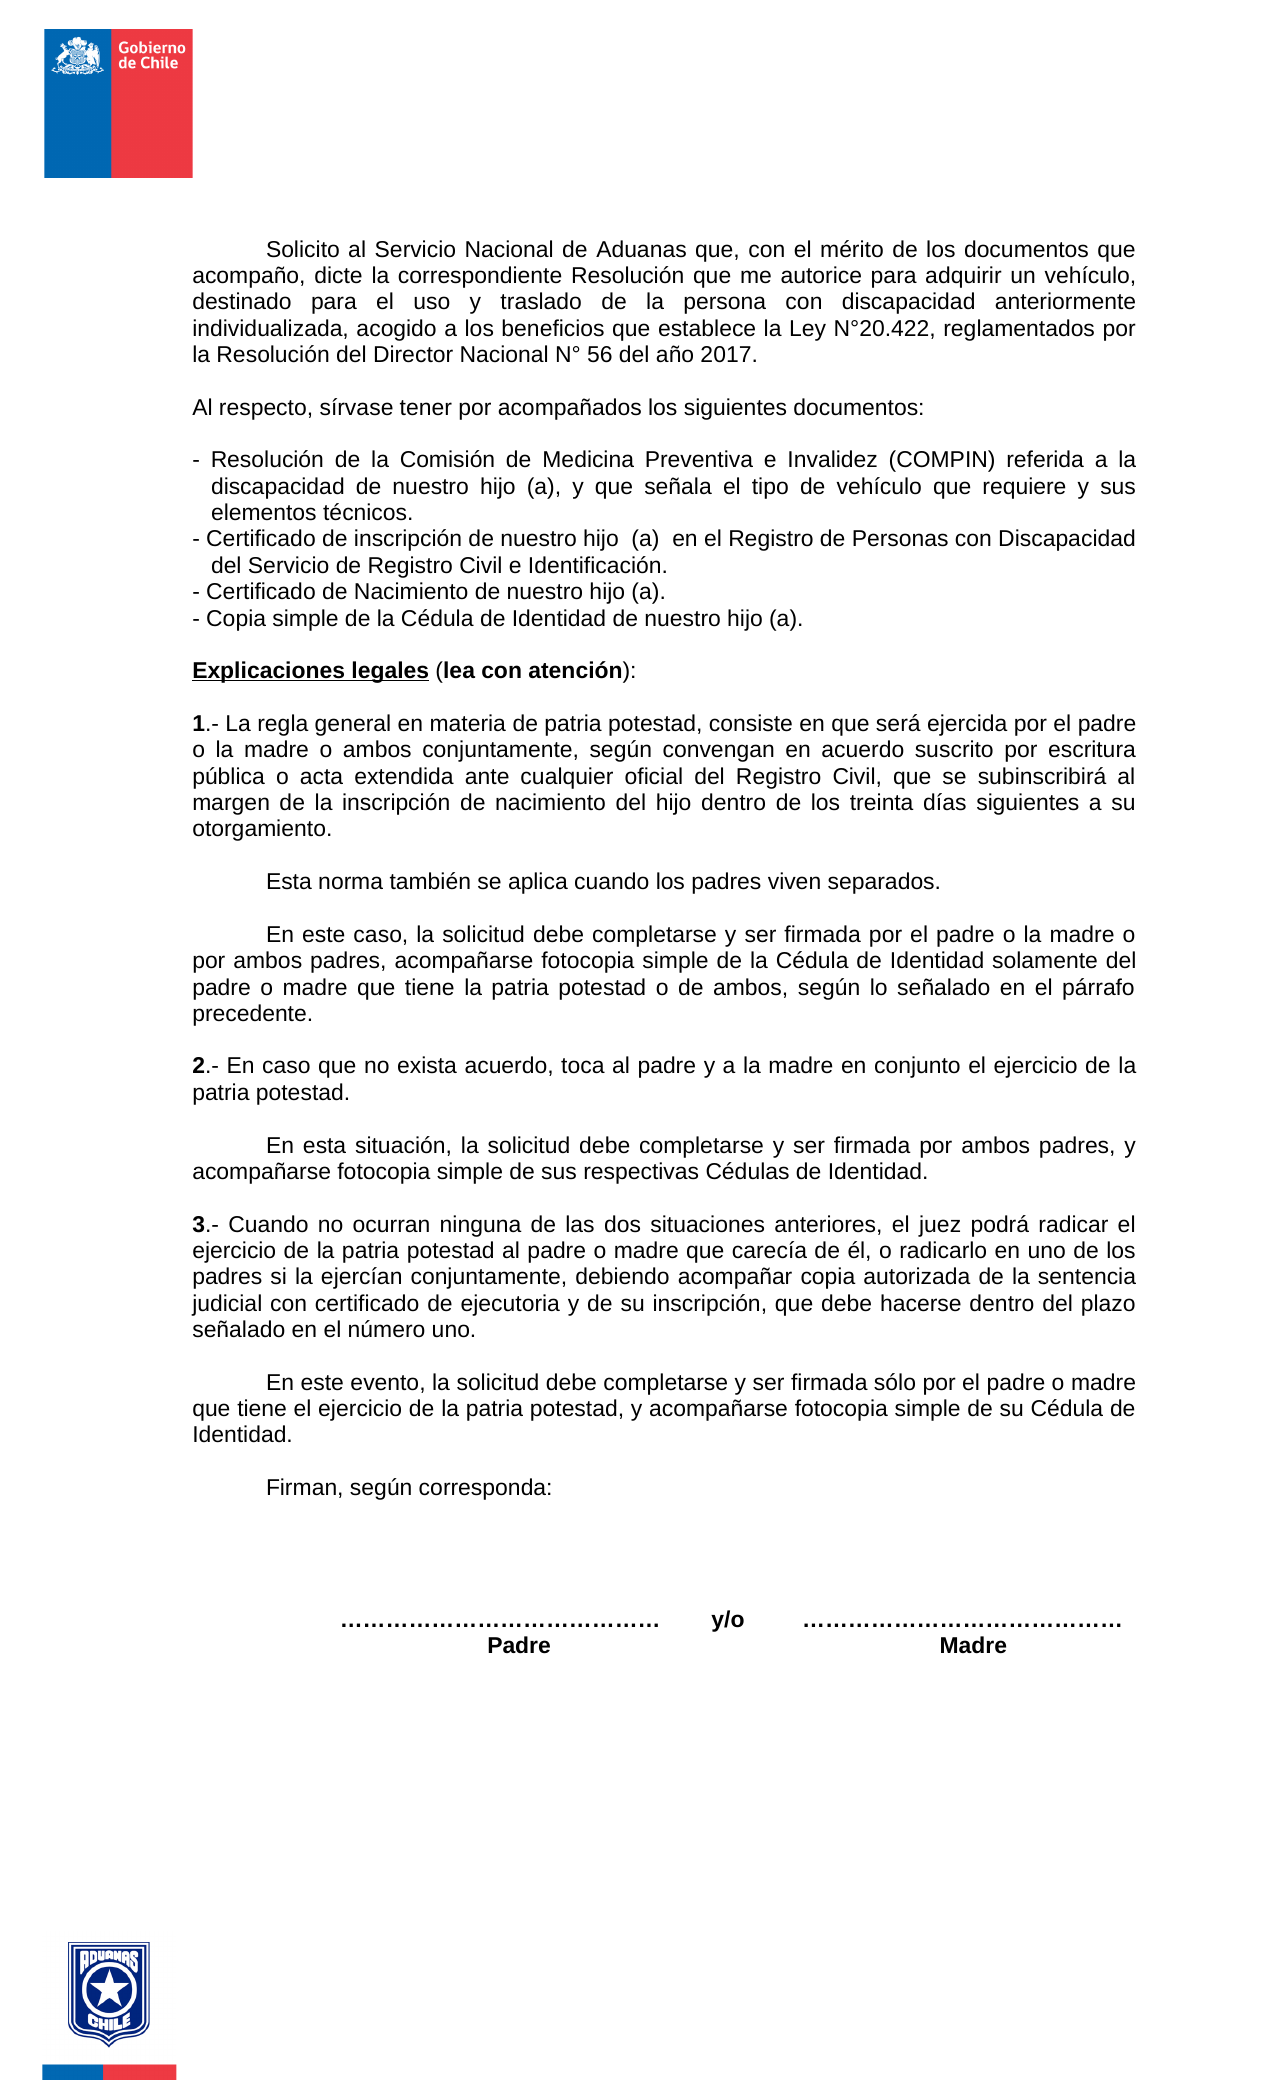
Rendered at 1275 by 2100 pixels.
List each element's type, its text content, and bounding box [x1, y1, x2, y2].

text Esta norma también se aplica cuando los padres viven separados. [192, 868, 1137, 894]
text - Copia simple de la Cédula de Identidad de nuestro hijo (a). [192, 604, 1137, 631]
text Padre Madre [192, 1632, 1137, 1659]
text Al respecto, sírvase tener por acompañados los siguientes documentos: [192, 394, 1137, 420]
text …………………………………… y/o …………………………………… [192, 1606, 1137, 1632]
text 3.- Cuando no ocurran ninguna de las dos situaciones anteriores, el juez podrá radicar el ejercicio de la patria potestad al padre o madre que carecía de él, o radicarlo en uno de los padres si la ejercían conjuntamente, debiendo acompañar copia autorizada de la sentencia judicial con certificado de ejecutoria y de su inscripción, que debe hacerse dentro del plazo señalado en el número uno. [192, 1211, 1137, 1342]
text Firman, según corresponda: [192, 1474, 1137, 1501]
text En esta situación, la solicitud debe completarse y ser firmada por ambos padres, y acompañarse fotocopia simple de sus respectivas Cédulas de Identidad. [192, 1132, 1137, 1184]
text En este evento, la solicitud debe completarse y ser firmada sólo por el padre o madre que tiene el ejercicio de la patria potestad, y acompañarse fotocopia simple de su Cédula de Identidad. [192, 1369, 1137, 1448]
text Explicaciones legales (lea con atención): [192, 657, 1137, 683]
picture [44, 29, 193, 178]
text - Certificado de inscripción de nuestro hijo (a) en el Registro de Personas con Discapacidad del Servicio de Registro Civil e Identificación. [192, 525, 1137, 578]
text En este caso, la solicitud debe completarse y ser firmada por el padre o la madre o por ambos padres, acompañarse fotocopia simple de la Cédula de Identidad solamente del padre o madre que tiene la patria potestad o de ambos, según lo señalado en el párrafo precedente. [192, 921, 1137, 1026]
text - Resolución de la Comisión de Medicina Preventiva e Invalidez (COMPIN) referida a la discapacidad de nuestro hijo (a), y que señala el tipo de vehículo que requiere y sus elementos técnicos. [192, 446, 1137, 525]
text 2.- En caso que no exista acuerdo, toca al padre y a la madre en conjunto el ejercicio de la patria potestad. [192, 1052, 1137, 1105]
text - Certificado de Nacimiento de nuestro hijo (a). [192, 578, 1137, 604]
text Solicito al Servicio Nacional de Aduanas que, con el mérito de los documentos que acompaño, dicte la correspondiente Resolución que me autorice para adquirir un vehículo, destinado para el uso y traslado de la persona con discapacidad anteriormente individualizada, acogido a los beneficios que establece la Ley N°20.422, reglamentados por la Resolución del Director Nacional N° 56 del año 2017. [192, 236, 1137, 367]
picture [42, 1931, 177, 2080]
text 1.- La regla general en materia de patria potestad, consiste en que será ejercida por el padre o la madre o ambos conjuntamente, según convengan en acuerdo suscrito por escritura pública o acta extendida ante cualquier oficial del Registro Civil, que se subinscribirá al margen de la inscripción de nacimiento del hijo dentro de los treinta días siguientes a su otorgamiento. [192, 710, 1137, 842]
